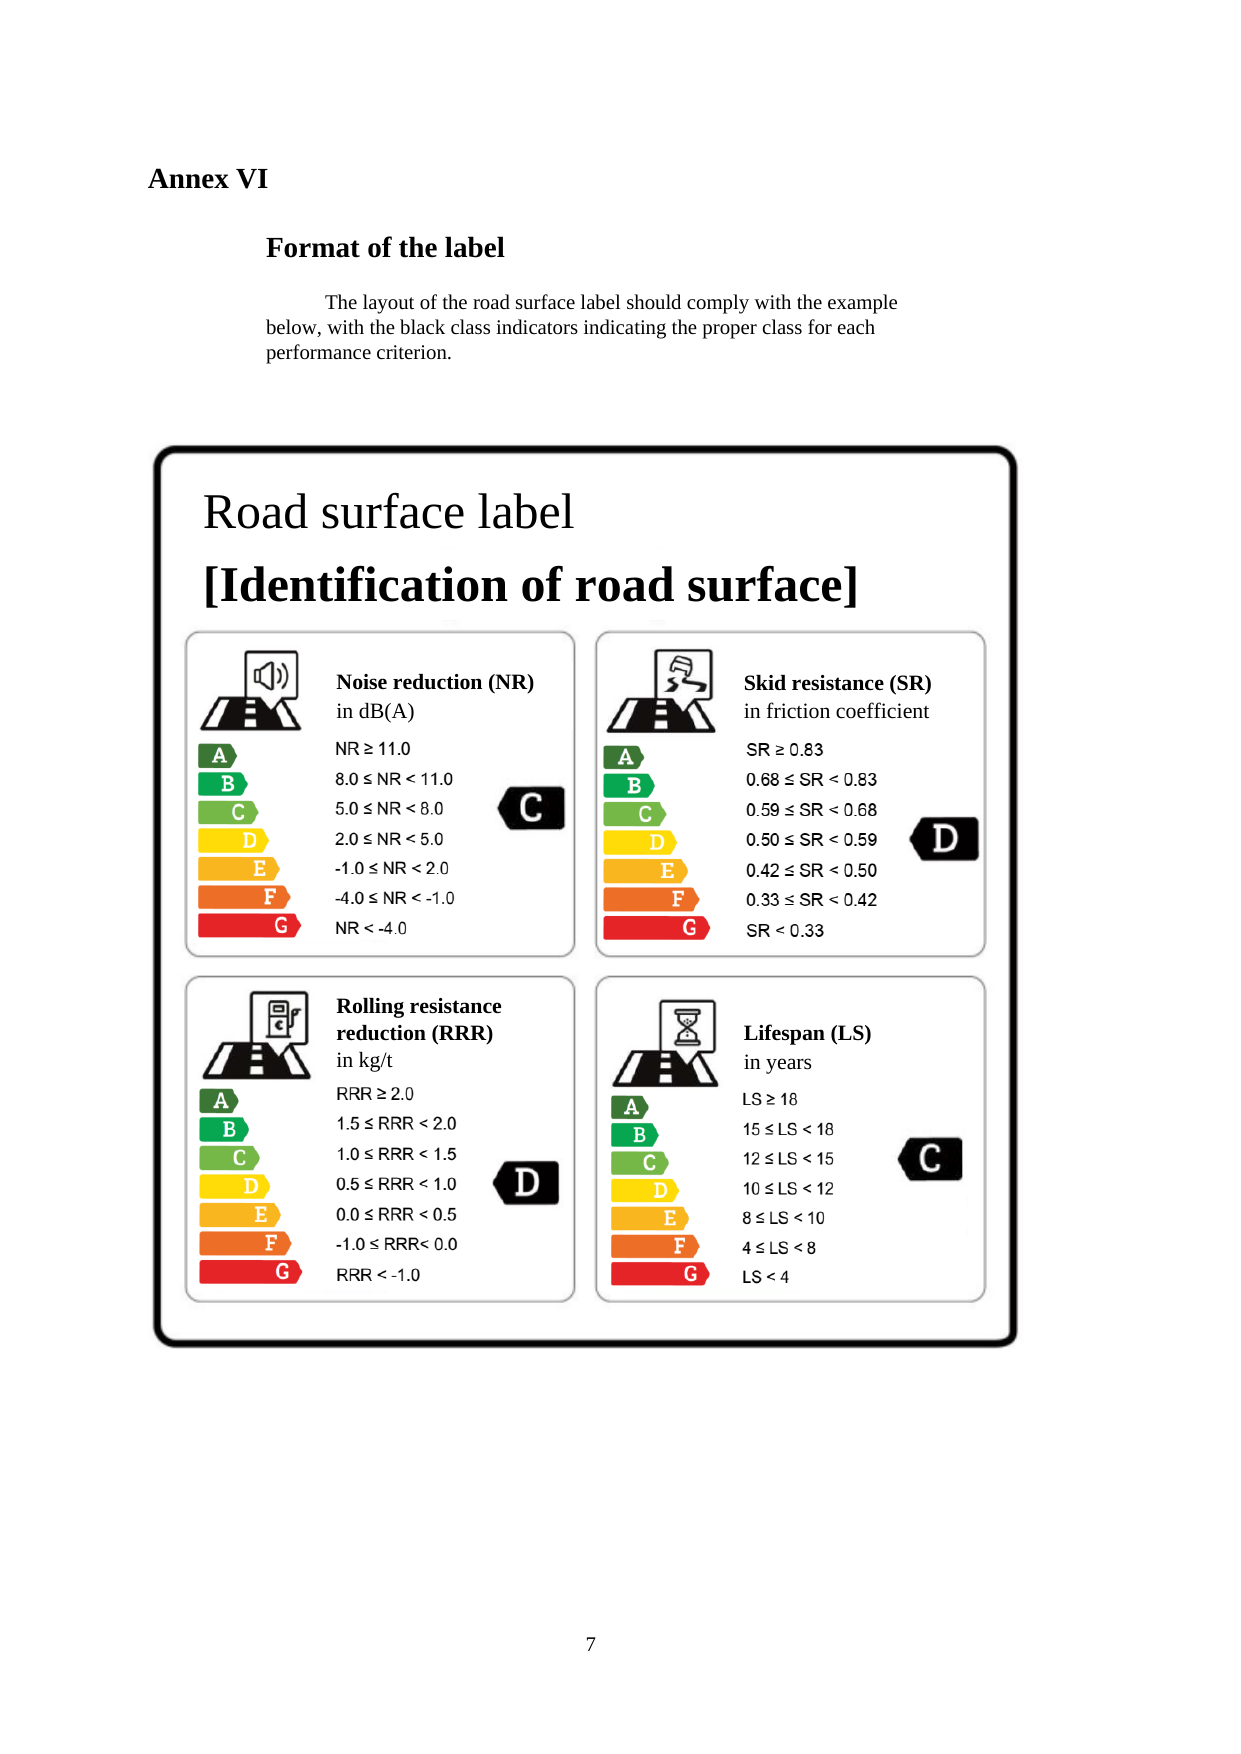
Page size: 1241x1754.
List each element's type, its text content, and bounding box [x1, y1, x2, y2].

picture [147, 438, 1026, 1353]
text Format of the label [148, 233, 916, 264]
text Annex VI [148, 164, 916, 195]
text The layout of the road surface label should comply with the example below, with the black class indicators indicating the proper class for each performance criterion. [266, 289, 916, 364]
